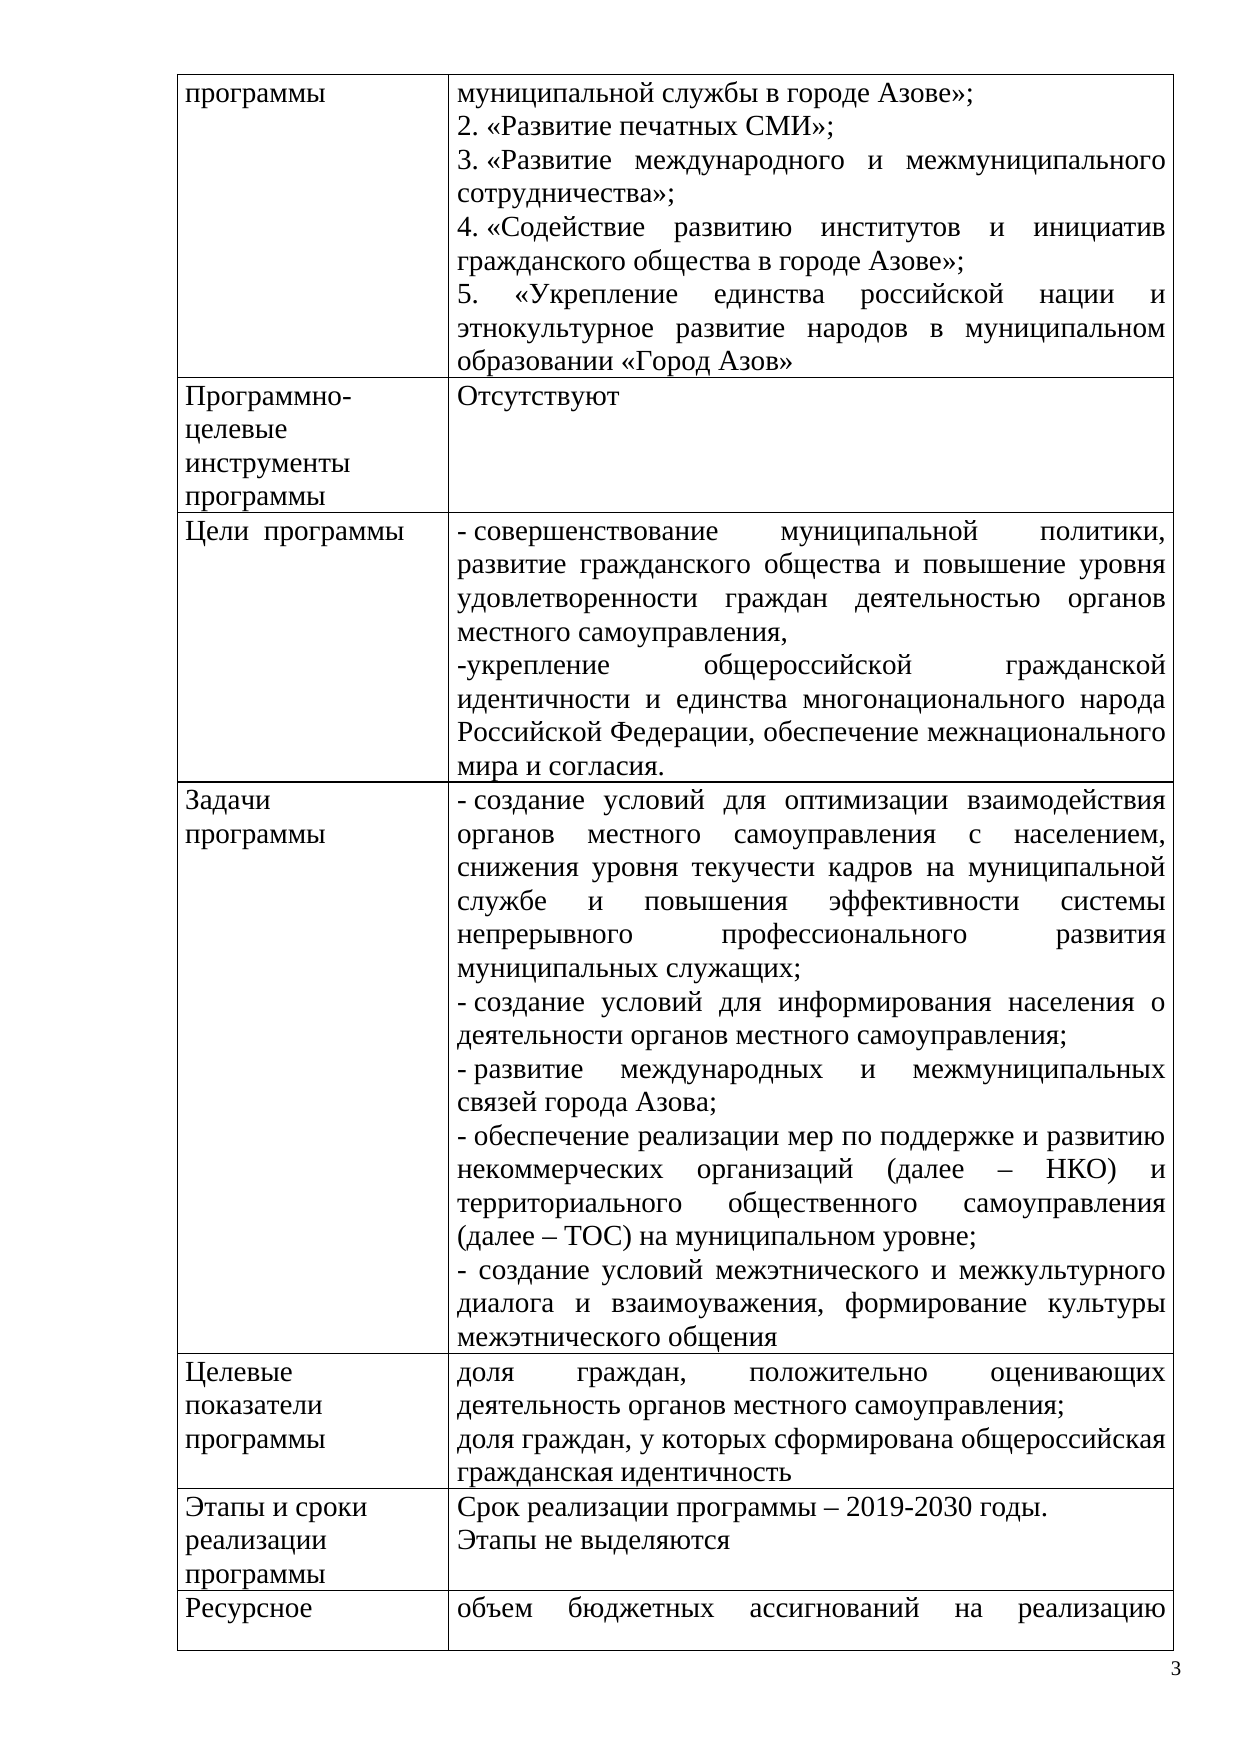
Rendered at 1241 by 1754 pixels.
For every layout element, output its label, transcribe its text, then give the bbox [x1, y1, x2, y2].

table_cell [449, 1591, 1173, 1649]
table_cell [449, 75, 1173, 377]
table_cell Программно- целевые инструменты программы [178, 378, 448, 512]
table_cell Цели программы [178, 513, 448, 781]
table_cell доля граждан, положительно оценивающих деятельность органов местного самоуправления; доля граждан, у которых сформирована общероссийская гражданская идентичность [449, 1354, 1173, 1488]
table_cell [178, 1591, 448, 1649]
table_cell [178, 75, 448, 377]
table_cell Целевые показатели программы [178, 1354, 448, 1488]
table_cell - совершенствование муниципальной политики, развитие гражданского общества и повышение уровня удовлетворенности граждан деятельностью органов местного самоуправления, -укрепление общероссийской гражданской идентичности и единства многонационального народа Российской Федерации, обеспечение межнационального мира и согласия. [449, 513, 1173, 781]
table_cell Этапы и сроки реализации программы [178, 1489, 448, 1589]
table_cell Отсутствуют [449, 378, 1173, 512]
table_cell - создание условий для оптимизации взаимодействия органов местного самоуправления с населением, снижения уровня текучести кадров на муниципальной службе и повышения эффективности системы непрерывного профессионального развития муниципальных служащих; - создание условий для информирования населения о деятельности органов местного самоуправления; - развитие международных и межмуниципальных связей города Азова; - обеспечение реализации мер по поддержке и развитию некоммерческих организаций (далее – НКО) и территориального общественного самоуправления (далее – ТОС) на муниципальном уровне; - создание условий межэтнического и межкультурного диалога и взаимоуважения, формирование культуры межэтнического общения [449, 783, 1173, 1353]
table_cell Срок реализации программы – 2019-2030 годы. Этапы не выделяются [449, 1489, 1173, 1589]
table_cell Задачи программы [178, 783, 448, 1353]
